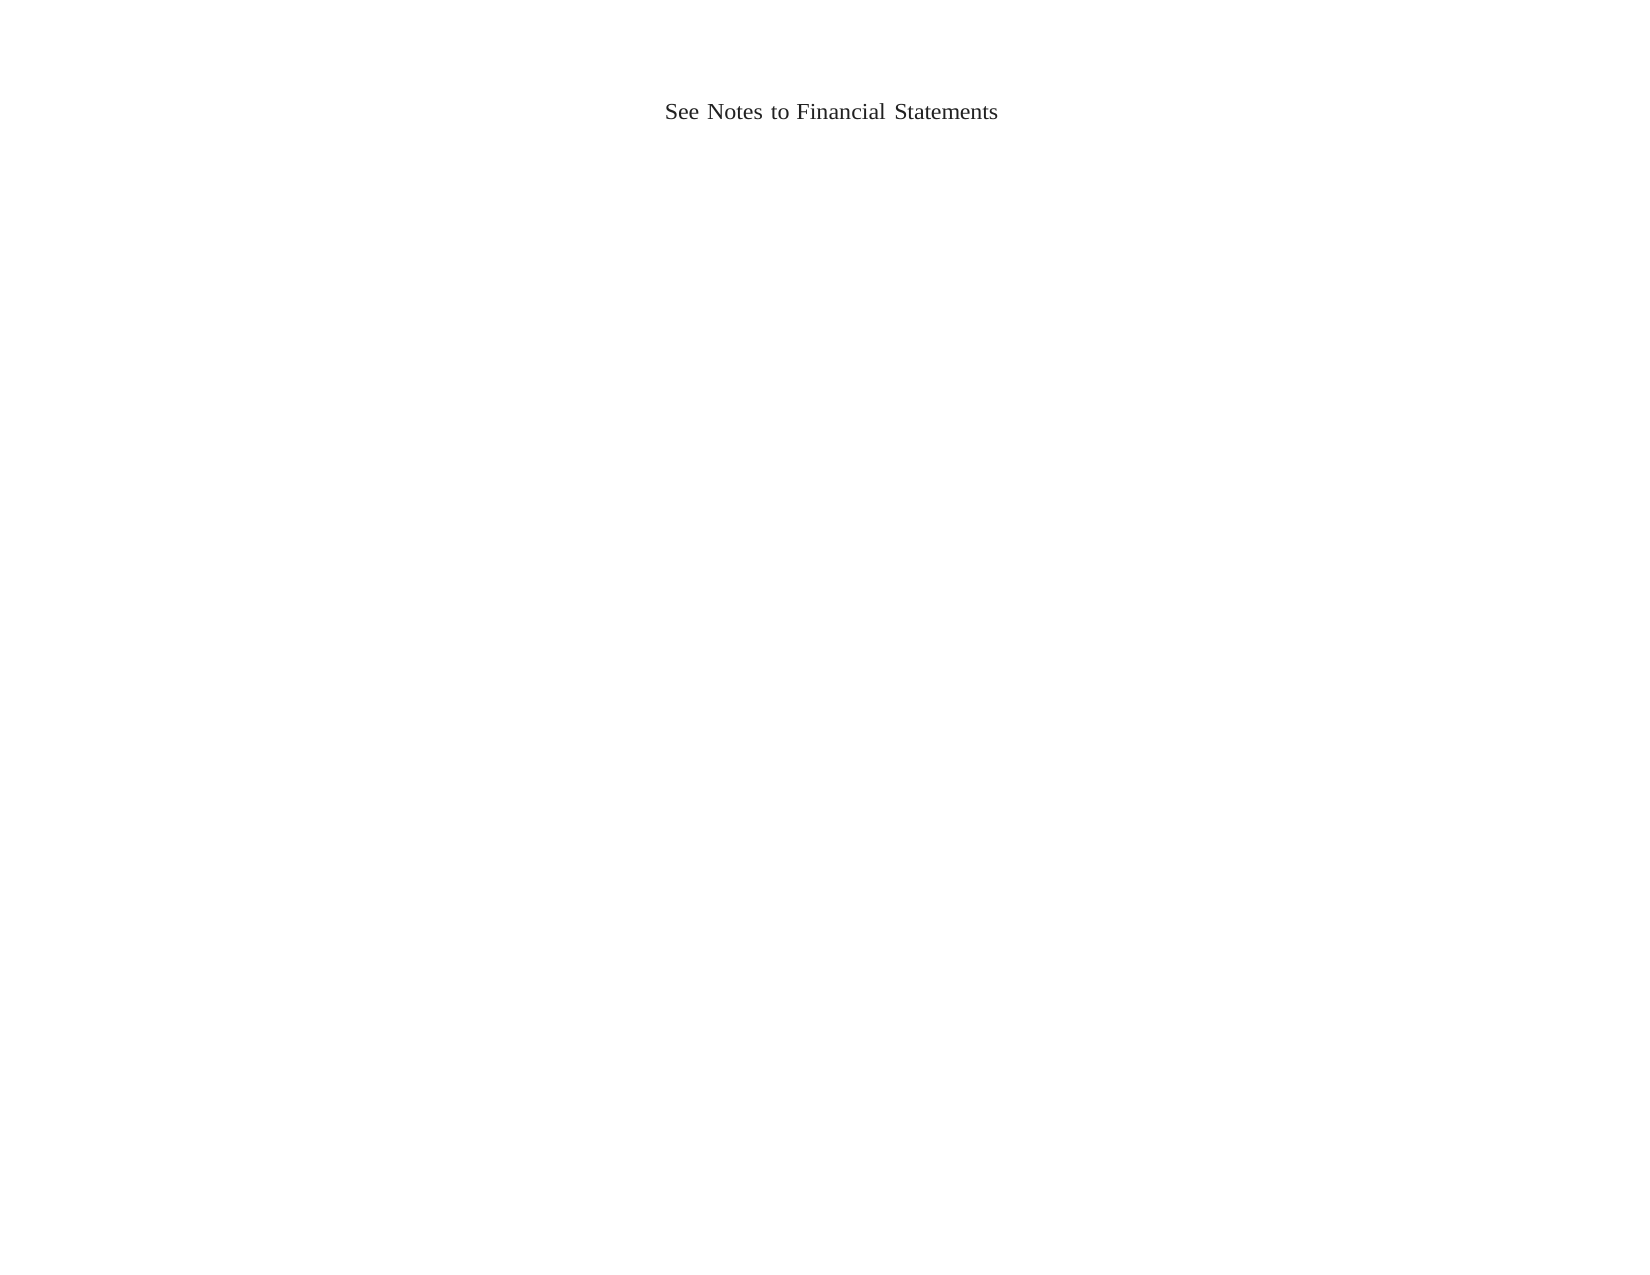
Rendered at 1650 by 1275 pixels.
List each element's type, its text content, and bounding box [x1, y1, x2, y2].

text See Notes to Financial Statements [489, 98, 1173, 124]
